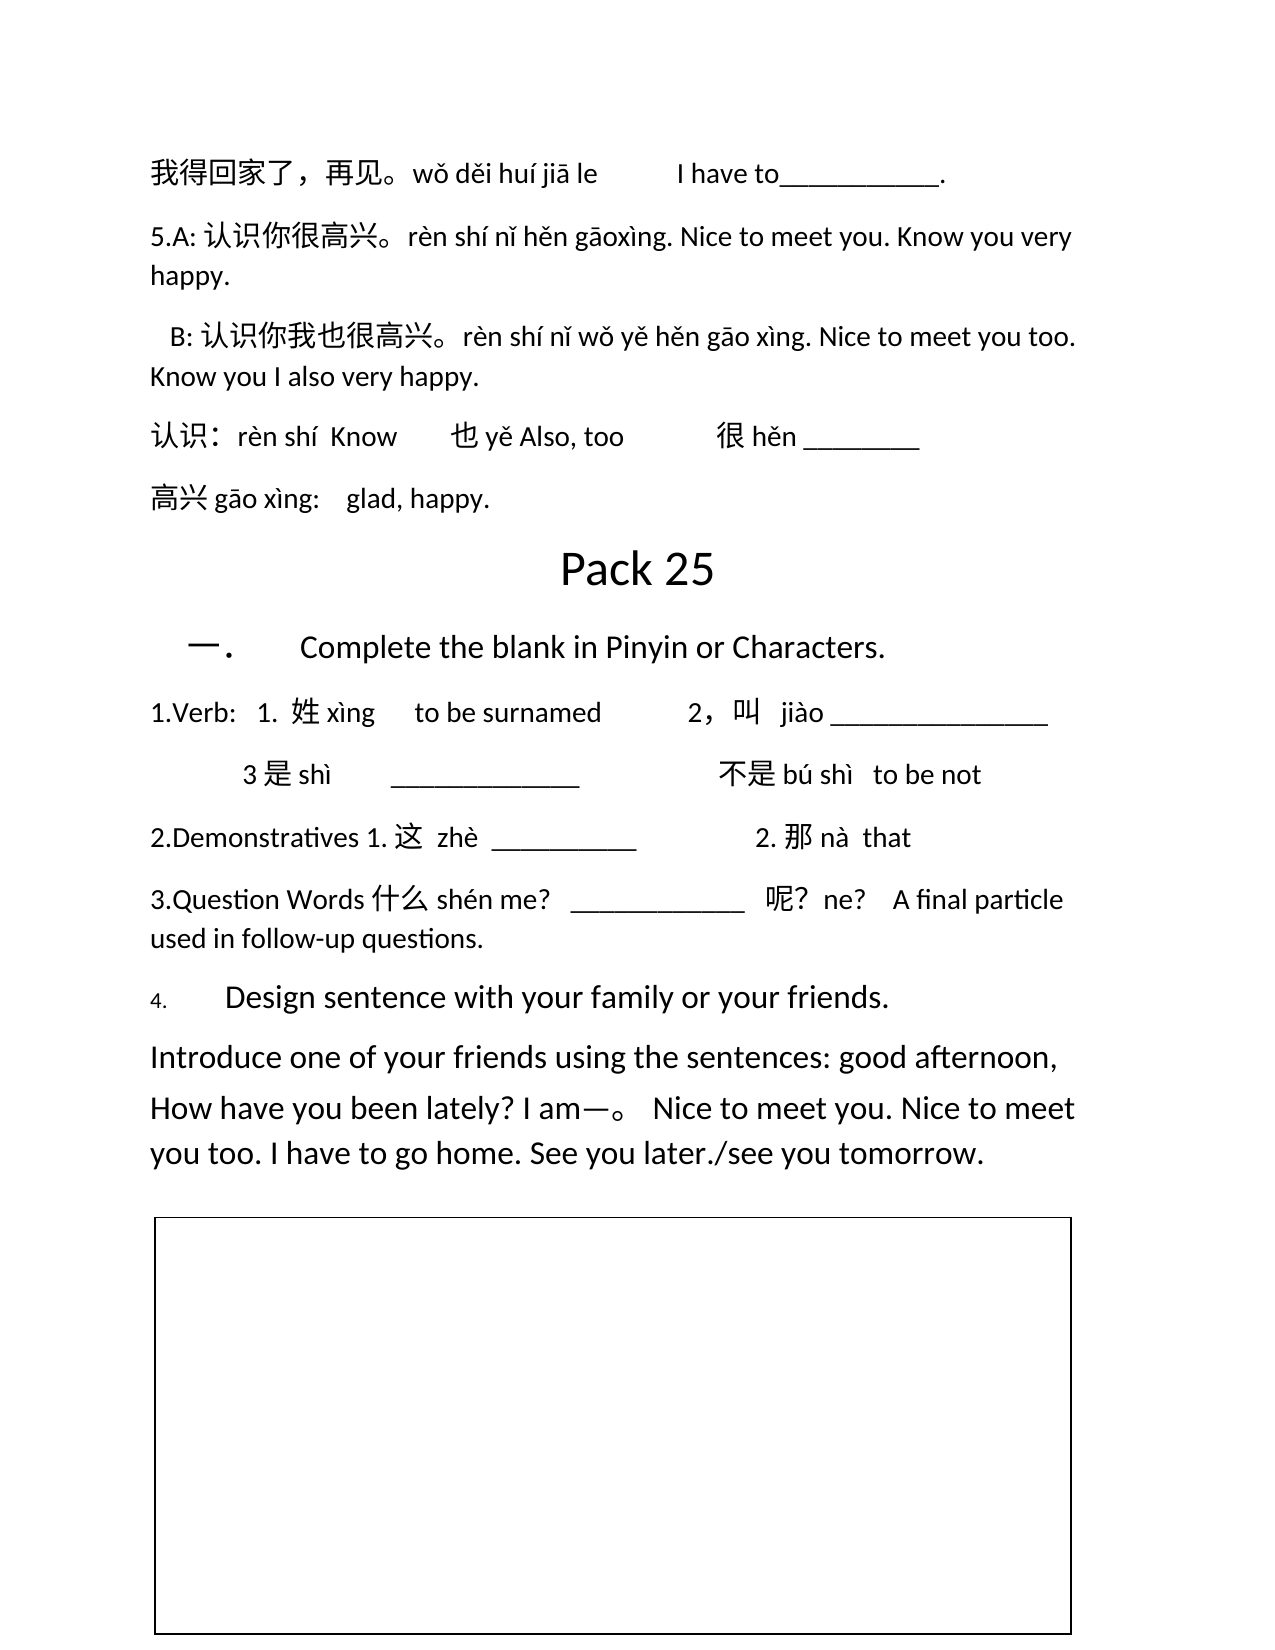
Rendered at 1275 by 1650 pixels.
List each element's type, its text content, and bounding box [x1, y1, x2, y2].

list Complete the blank in Pinyin or Characters. [187, 620, 1125, 668]
text 3是shì _____________ 不是bú shì to be not [150, 751, 1125, 793]
text 1.Verb: 1. 姓xìng to be surnamed 2，叫 jiào _______________ [150, 688, 1125, 731]
text 5.A: 认识你很高兴。rèn shí nǐ hěn gāoxìng. Nice to meet you. Know you very happy. [150, 212, 1125, 293]
text 我得回家了，再见。wǒ děi huí jiā le I have to___________. [150, 150, 1125, 192]
text 2.Demonstratives 1. 这 zhè __________ 2. 那 nà that [150, 813, 1125, 855]
text Introduce one of your friends using the sentences: good afternoon, How have you been lately? I am—。 Nice to meet you. Nice to meet you too. I have to go home. See you later./see you tomorrow. [150, 1036, 1125, 1173]
text 4. Design sentence with your family or your friends. [150, 976, 1125, 1016]
text 3.Question Words 什么 shén me? ____________ 呢？ne? A final particle used in follow-up questions. [150, 875, 1125, 956]
text 高兴gāo xìng: glad, happy. [150, 475, 1125, 517]
text B: 认识你我也很高兴。rèn shí nǐ wǒ yě hěn gāo xìng. Nice to meet you too. Know you I also very happy. [150, 312, 1125, 393]
text 认识：rèn shí Know 也yě Also, too 很hěn ________ [150, 413, 1125, 455]
text Pack 25 [150, 537, 1125, 598]
